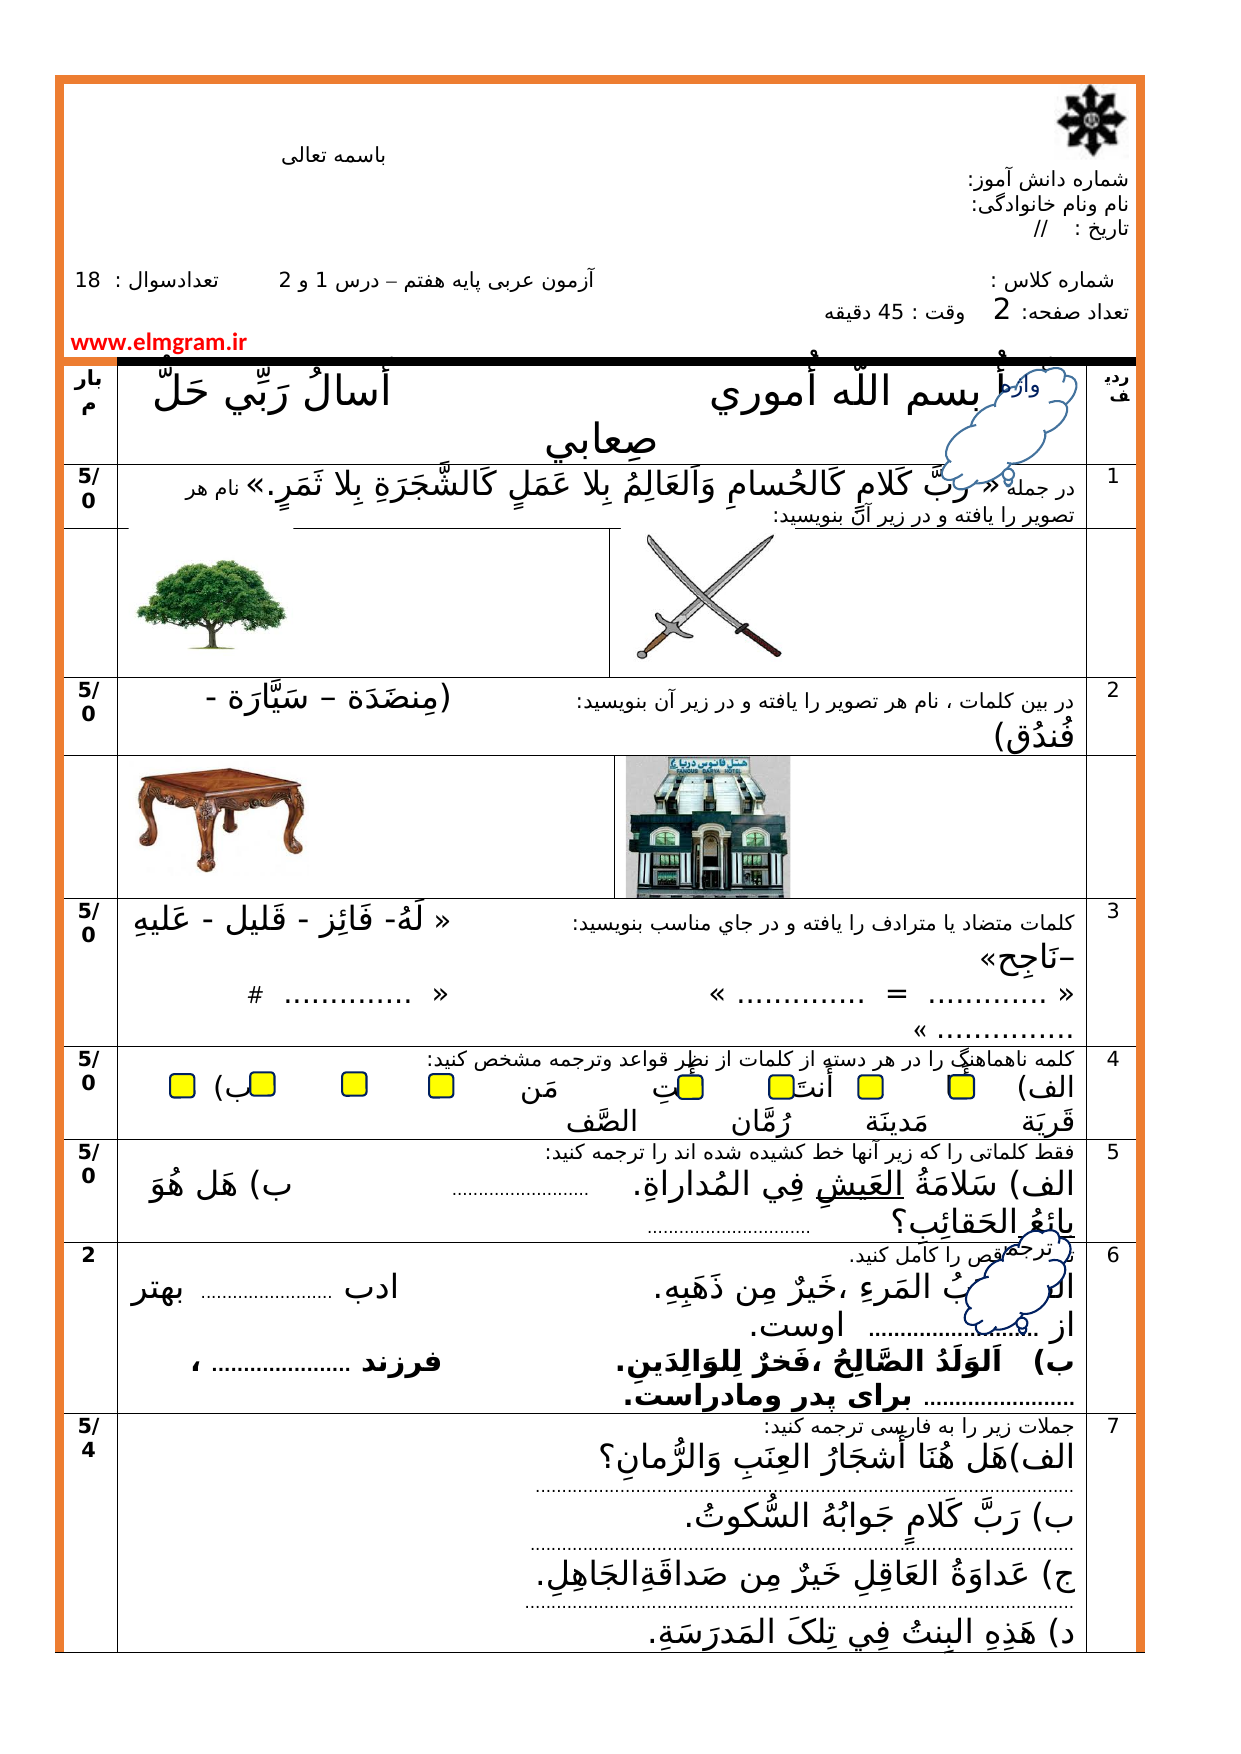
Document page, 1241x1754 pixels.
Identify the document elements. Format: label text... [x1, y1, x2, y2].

table_cell كلمات متضاد يا مترادف را يافته و در جاي مناسب بنويسيد: « لَهُ- فَائِز - قَلیل - عَلیهِ –نَاجِح» « ............. = .............. » « .............. # ............... » [118, 899, 1086, 1046]
table_cell بارم [64, 366, 117, 463]
table_cell 4 [1087, 1047, 1136, 1139]
table_cell [1087, 756, 1136, 898]
picture [128, 528, 294, 677]
table_cell [118, 529, 128, 677]
table_cell در جمله « رُبَّ کَلامٍ کَالحُسامِ وَاَلعَالِمُ بِلا عَمَلٍ کَالشَّجَرَةِ بِلا ثَمَرٍ.» نام هر تصوير را يافته و در زير آن بنويسيد: [118, 465, 1086, 528]
picture [620, 528, 795, 662]
table_cell 5/0 [64, 1140, 117, 1242]
table_cell أَبدأُ بسم اللّه أُموري أَسالُ رَبِّي حَلُّ صِعابي [1024, 366, 1086, 463]
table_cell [118, 1414, 1086, 1652]
table_cell [615, 756, 625, 898]
picture [625, 756, 791, 898]
table_cell فقط کلماتی را که زیر آنها خط کشیده شده اند را ترجمه کنید: الف) سَلامَةُ العَیشِ فِي المُداراةِ. .......................... ب) هَل هُوَ بائِعُ الحَقائِبِ؟ ............................... [118, 1140, 1086, 1242]
table_cell [118, 756, 614, 898]
table_cell 5 [1087, 1140, 1136, 1242]
table_cell [294, 529, 609, 677]
table_cell 2 [64, 1243, 117, 1413]
table_cell ردیف [1087, 366, 1136, 463]
table_cell [1087, 529, 1136, 677]
table_header باسمه تعالی شماره دانش آموز: نام ونام خانوادگی: تاریخ : // شماره کلاس : آزمون عربی پایه هفتم – درس 1 و 2 تعدادسوال : 18 تعداد صفحه: 2 وقت : 45 دقیقه www.elmgram.ir [64, 84, 1136, 357]
table_cell 6 [1087, 1243, 1136, 1413]
table_cell 1 [1087, 465, 1136, 528]
table_cell [64, 756, 117, 898]
table_cell 5/0 [64, 678, 117, 755]
table_cell 5/0 [64, 1047, 117, 1139]
picture [1054, 84, 1129, 163]
table_cell أَبدأُ بسم اللّه أُموري أَسالُ رَبِّي حَلُّ صِعابي [118, 366, 1042, 463]
table_cell 5/4 [64, 1414, 117, 1652]
picture [128, 756, 310, 876]
table_cell ترجمه ناقص را كامل كنيد. الف) اَدَبُ المَرءِ ،خَیرٌ مِن ذَهَبِهِ. ادب ......................... بهتر از ........................... اوست. ب) اَلوَلَدُ الصَّالِحُ ،فَخرٌ لِلوَالِدَینِ. فرزند ...................... ، ........................ برای پدر ومادراست. [118, 1243, 1086, 1413]
table_cell 7 [1087, 1414, 1136, 1652]
table_cell 3 [1087, 899, 1136, 1046]
table_cell [64, 529, 117, 677]
table_cell [791, 756, 1086, 898]
table_cell در بين كلمات ، نام هر تصوير را يافته و در زير آن بنويسيد: (مِنضَدَة – سَیَّارَة - فُندُق) [118, 678, 1086, 755]
table_cell 2 [1087, 678, 1136, 755]
table_cell [610, 529, 1086, 677]
table_cell 5/0 [64, 899, 117, 1046]
table_cell 5/0 [64, 465, 117, 528]
table_cell كلمه ناهماهنگ را در هر دسته از كلمات از نظر قواعد وترجمه مشخص كنيد: الف) أَنا أَنتَ أَنتِ مَن ب) قَریَة مَدینَة رُمَّان الصَّف [118, 1047, 1086, 1139]
